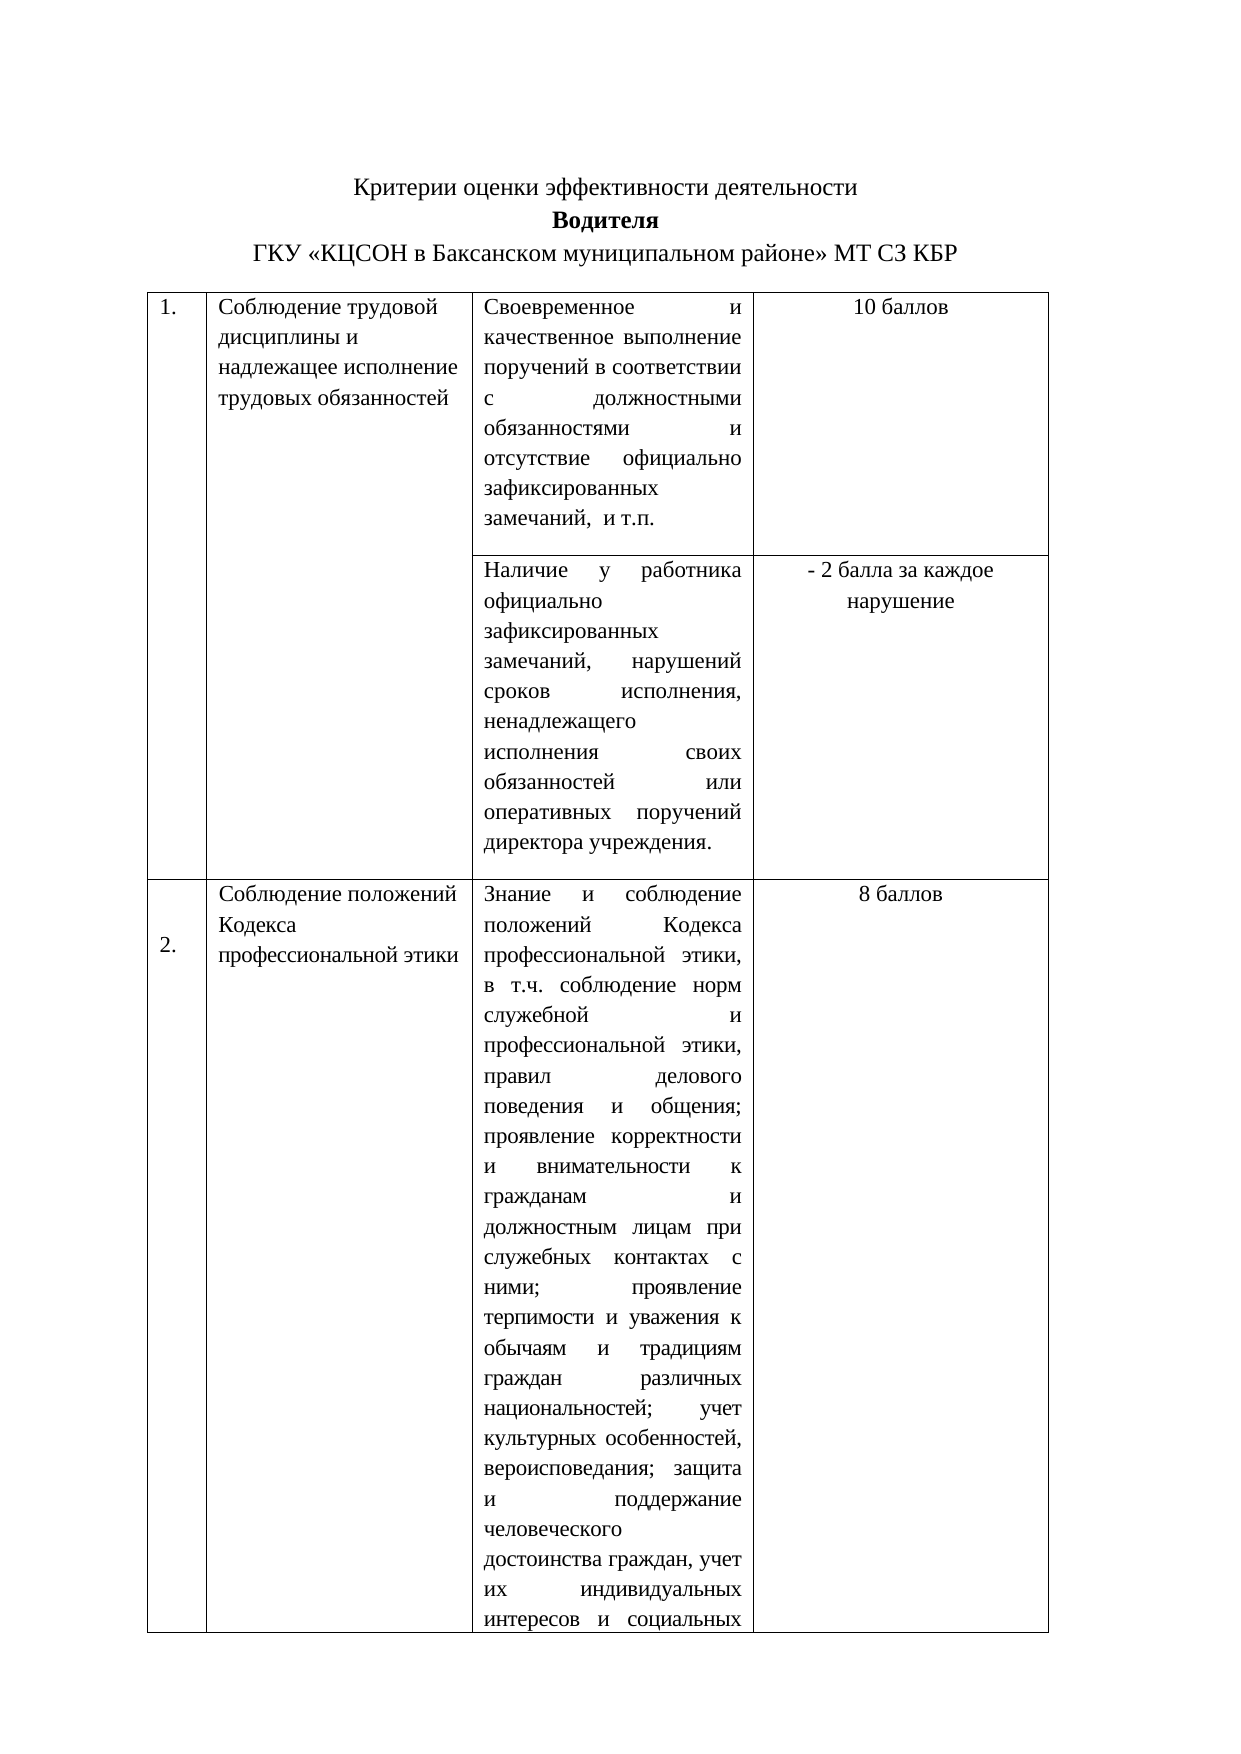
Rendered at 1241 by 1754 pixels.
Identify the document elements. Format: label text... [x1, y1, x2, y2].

table_cell - 2 балла за каждое нарушение [754, 556, 1048, 879]
table_header 1. [148, 293, 206, 879]
table_header Соблюдение трудовой дисциплины и надлежащее исполнение трудовых обязанностей [207, 293, 472, 879]
text Водителя [118, 205, 1093, 234]
table_cell Наличие у работника официально зафиксированных замечаний, нарушений сроков исполнения, ненадлежащего исполнения своих обязанностей или оперативных поручений директора учреждения. [473, 556, 753, 879]
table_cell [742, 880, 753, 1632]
table_header 10 баллов [754, 293, 1048, 555]
table_cell 2. [148, 880, 206, 1632]
text ГКУ «КЦСОН в Баксанском муниципальном районе» МТ СЗ КБР [118, 238, 1093, 267]
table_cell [207, 880, 472, 1632]
text Критерии оценки эффективности деятельности [118, 172, 1093, 201]
table_cell 8 баллов [754, 880, 1048, 1632]
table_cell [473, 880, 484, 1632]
table_header Своевременное и качественное выполнение поручений в соответствии с должностными обязанностями и отсутствие официально зафиксированных замечаний, и т.п. [473, 293, 753, 555]
